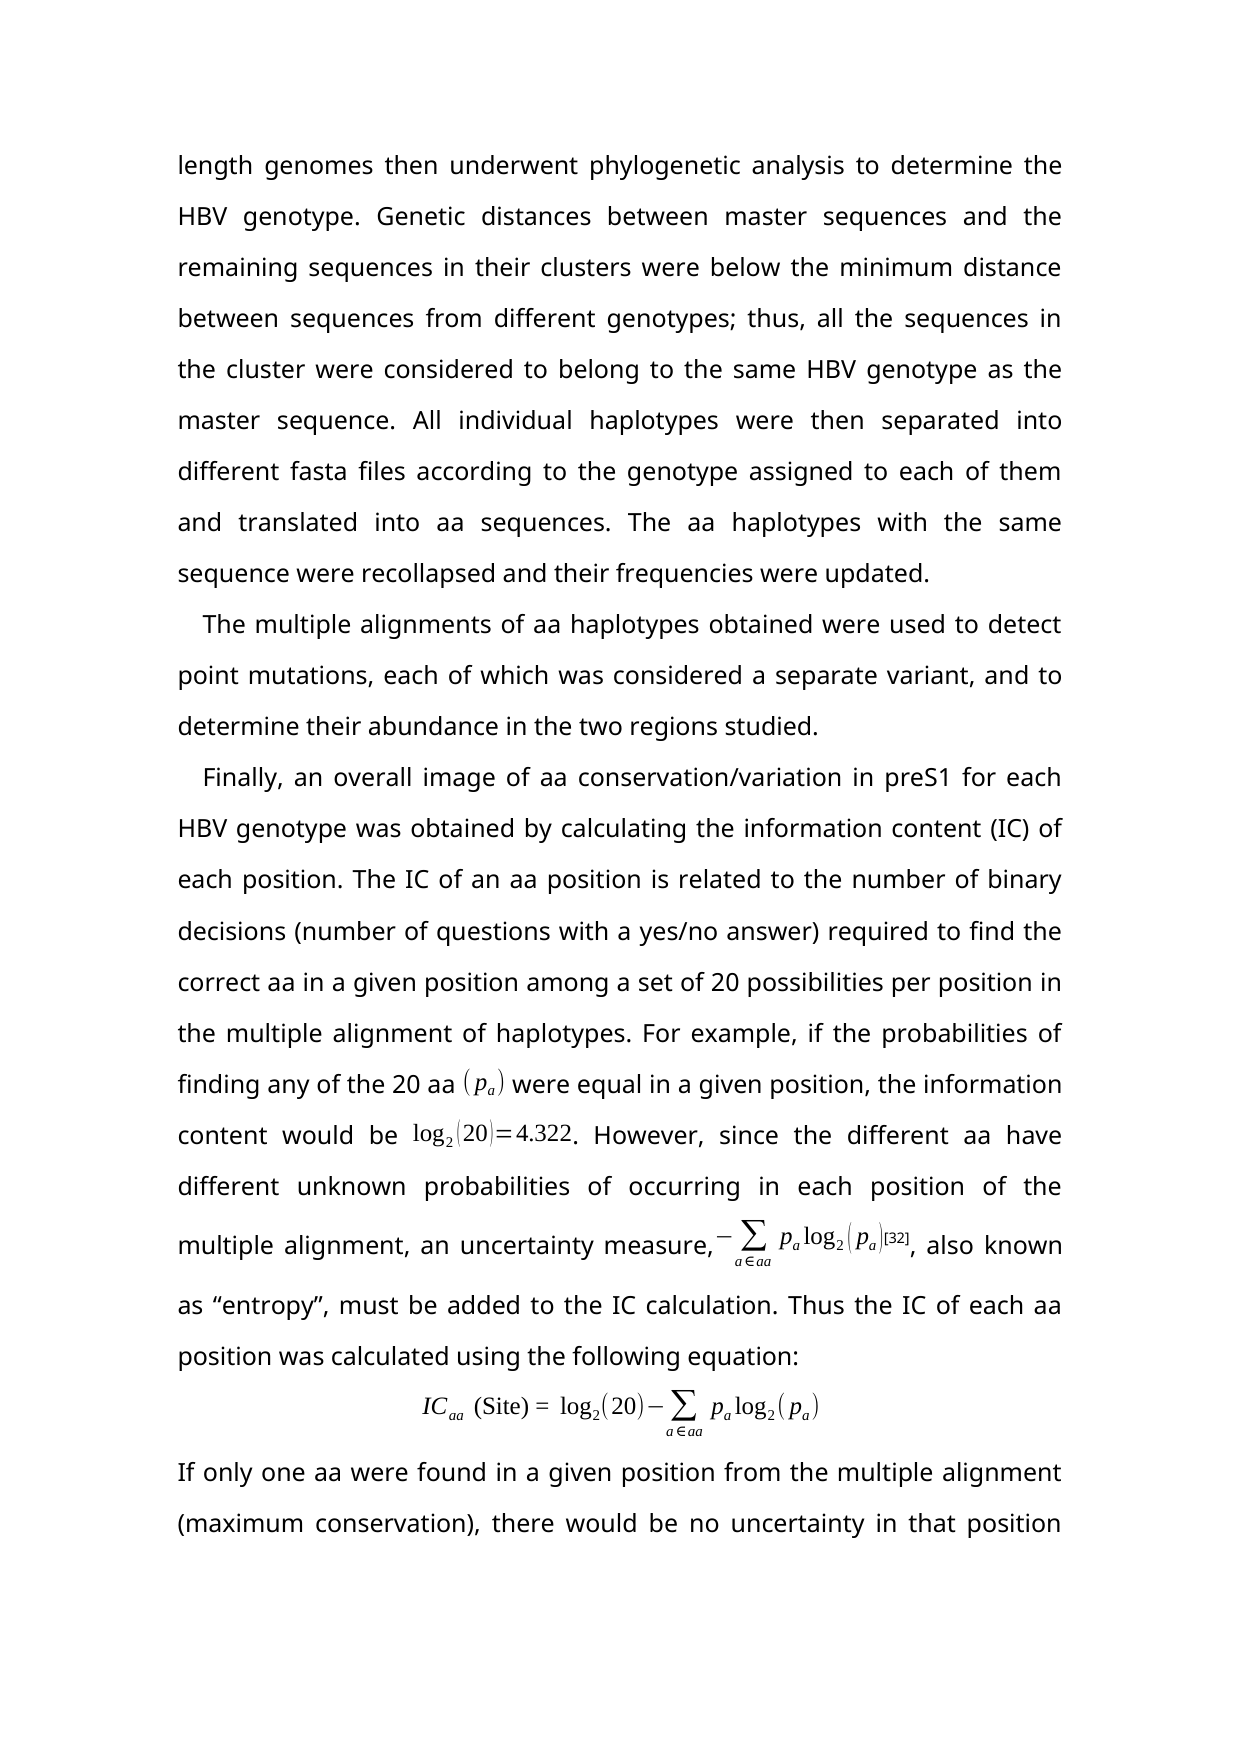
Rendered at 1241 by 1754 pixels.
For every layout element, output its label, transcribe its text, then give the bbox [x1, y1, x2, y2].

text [177, 1454, 1063, 1539]
text Finally, an overall image of aa conservation/variation in preS1 for each HBV genotype was obtained by calculating the information content (IC) of each position. The IC of an aa position is related to the number of binary decisions (number of questions with a yes/no answer) required to find the correct aa in a given position among a set of 20 possibilities per position in the multiple alignment of haplotypes. For example, if the probabilities of finding any of the 20 aa were equal in a given position, the information content would be . However, since the different aa have different unknown probabilities of occurring in each position of the multiple alignment, an uncertainty measure,[32], also known as “entropy”, must be added to the IC calculation. Thus the IC of each aa position was calculated using the following equation: [177, 760, 1063, 1372]
text The multiple alignments of aa haplotypes obtained were used to detect point mutations, each of which was considered a separate variant, and to determine their abundance in the two regions studied. [177, 607, 1063, 743]
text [177, 148, 1063, 590]
